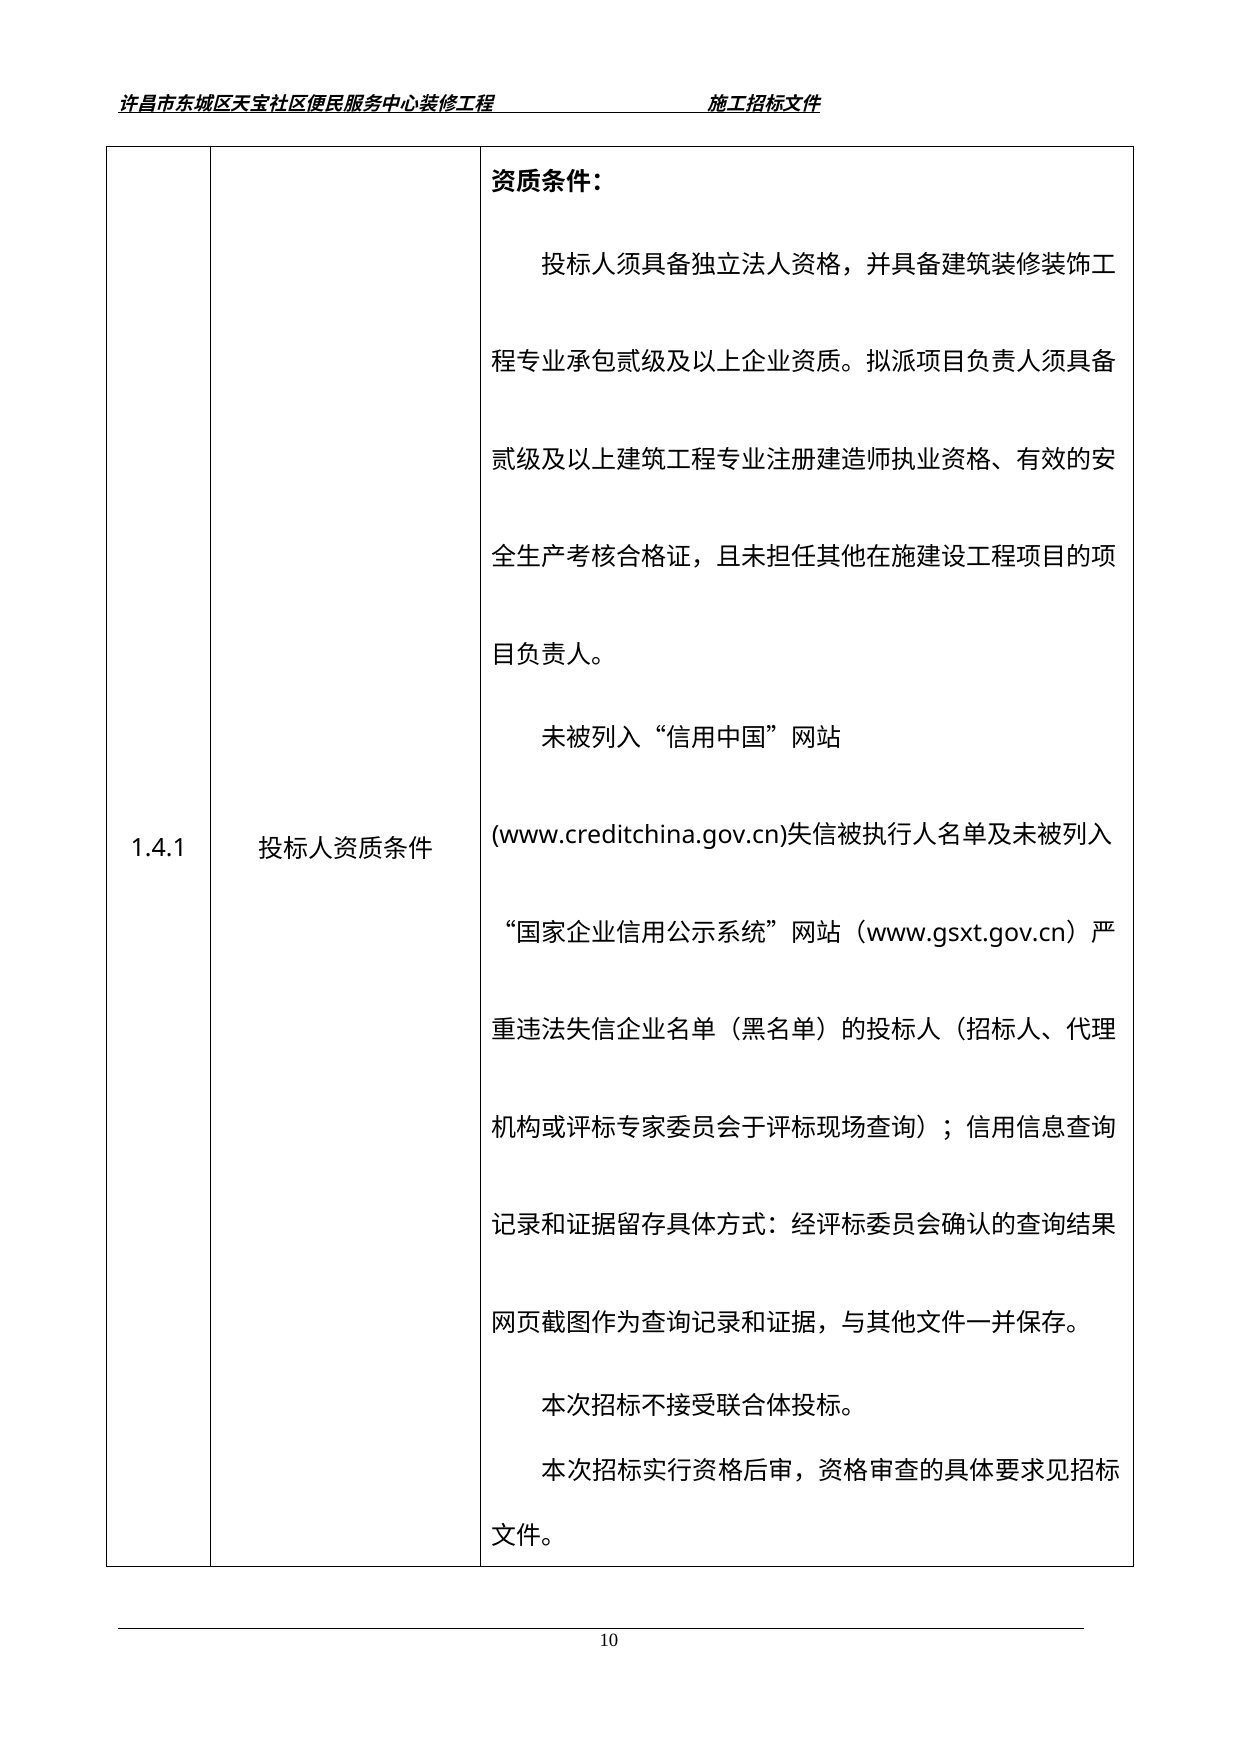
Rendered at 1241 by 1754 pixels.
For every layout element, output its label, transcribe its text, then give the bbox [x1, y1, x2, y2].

table_cell 资质条件： 投标人须具备独立法人资格，并具备建筑装修装饰工程专业承包贰级及以上企业资质。拟派项目负责人须具备贰级及以上建筑工程专业注册建造师执业资格、有效的安全生产考核合格证，且未担任其他在施建设工程项目的项目负责人。 未被列入“信用中国”网站(www.creditchina.gov.cn)失信被执行人名单及未被列入“国家企业信用公示系统”网站（www.gsxt.gov.cn）严重违法失信企业名单（黑名单）的投标人（招标人、代理机构或评标专家委员会于评标现场查询）；信用信息查询记录和证据留存具体方式：经评标委员会确认的查询结果网页截图作为查询记录和证据，与其他文件一并保存。 本次招标不接受联合体投标。 本次招标实行资格后审，资格审查的具体要求见招标文件。 [481, 147, 1133, 1566]
table_cell 1.4.1 [107, 147, 210, 1566]
table_cell 投标人资质条件 [211, 147, 480, 1566]
